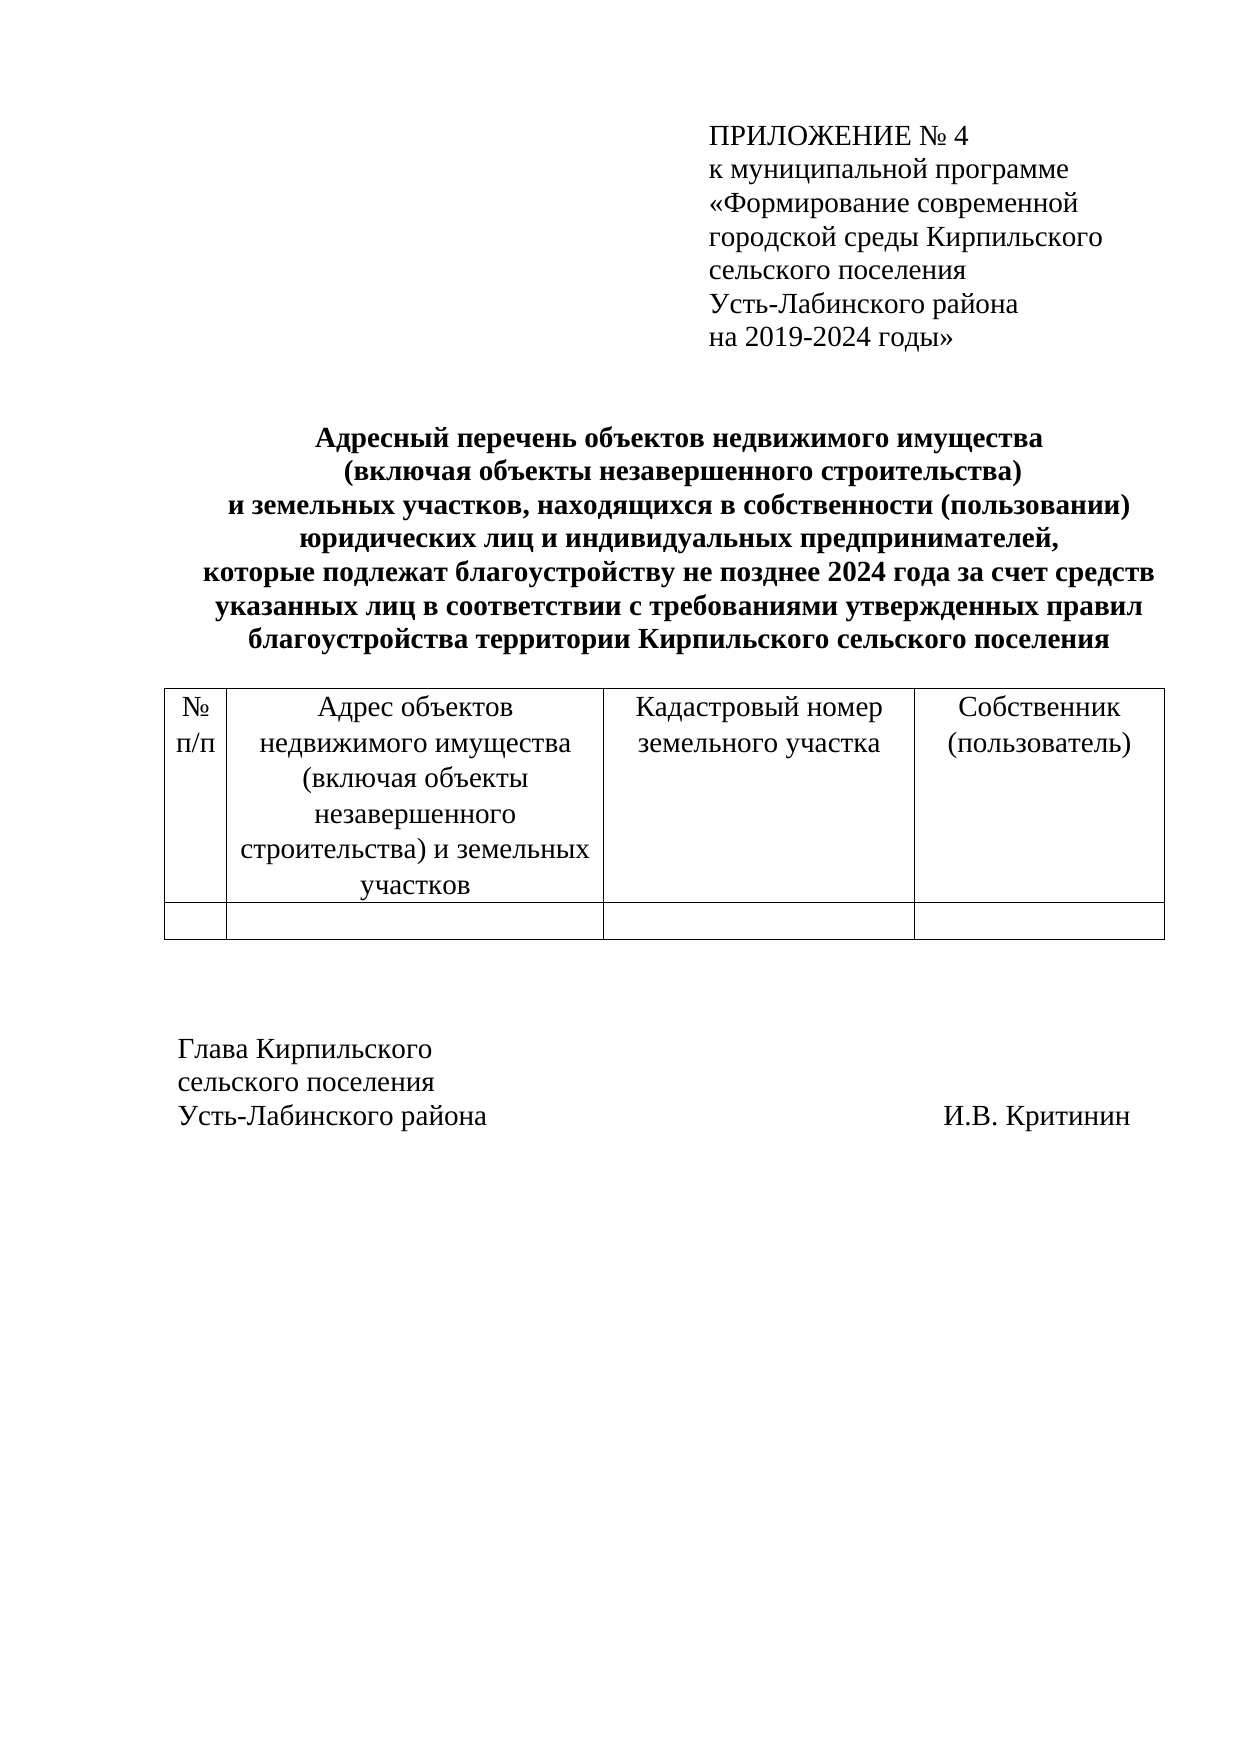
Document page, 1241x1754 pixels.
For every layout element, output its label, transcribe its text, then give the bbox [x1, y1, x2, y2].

text «Формирование современной городской среды Кирпильского сельского поселения [709, 185, 1181, 286]
table_cell [604, 903, 914, 939]
table_header Адрес объектов недвижимого имущества (включая объекты незавершенного строительства) и земельных участков [227, 689, 603, 902]
table_header Кадастровый номер земельного участка [604, 689, 914, 902]
text указанных лиц в соответствии с требованиями утвержденных правил [177, 588, 1181, 621]
text на 2019-2024 годы» [709, 319, 1181, 353]
text Адресный перечень объектов недвижимого имущества [177, 420, 1181, 453]
text благоустройства территории Кирпильского сельского поселения [177, 621, 1181, 655]
table_header № п/п [165, 689, 226, 902]
text ПРИЛОЖЕНИЕ № 4 [709, 118, 1181, 152]
table_cell [915, 903, 1164, 939]
text Усть-Лабинского района [709, 286, 1181, 319]
table_cell [165, 903, 226, 939]
table_cell [227, 903, 603, 939]
text Усть-Лабинского района И.В. Критинин [177, 1098, 1181, 1131]
text к муниципальной программе [709, 152, 1181, 185]
text и земельных участков, находящихся в собственности (пользовании) юридических лиц и индивидуальных предпринимателей, [177, 487, 1181, 554]
text сельского поселения [177, 1064, 1181, 1098]
text Глава Кирпильского [177, 1031, 1181, 1064]
table_header Собственник (пользователь) [915, 689, 1164, 902]
text (включая объекты незавершенного строительства) [177, 453, 1181, 487]
text которые подлежат благоустройству не позднее 2024 года за счет средств [177, 554, 1181, 588]
